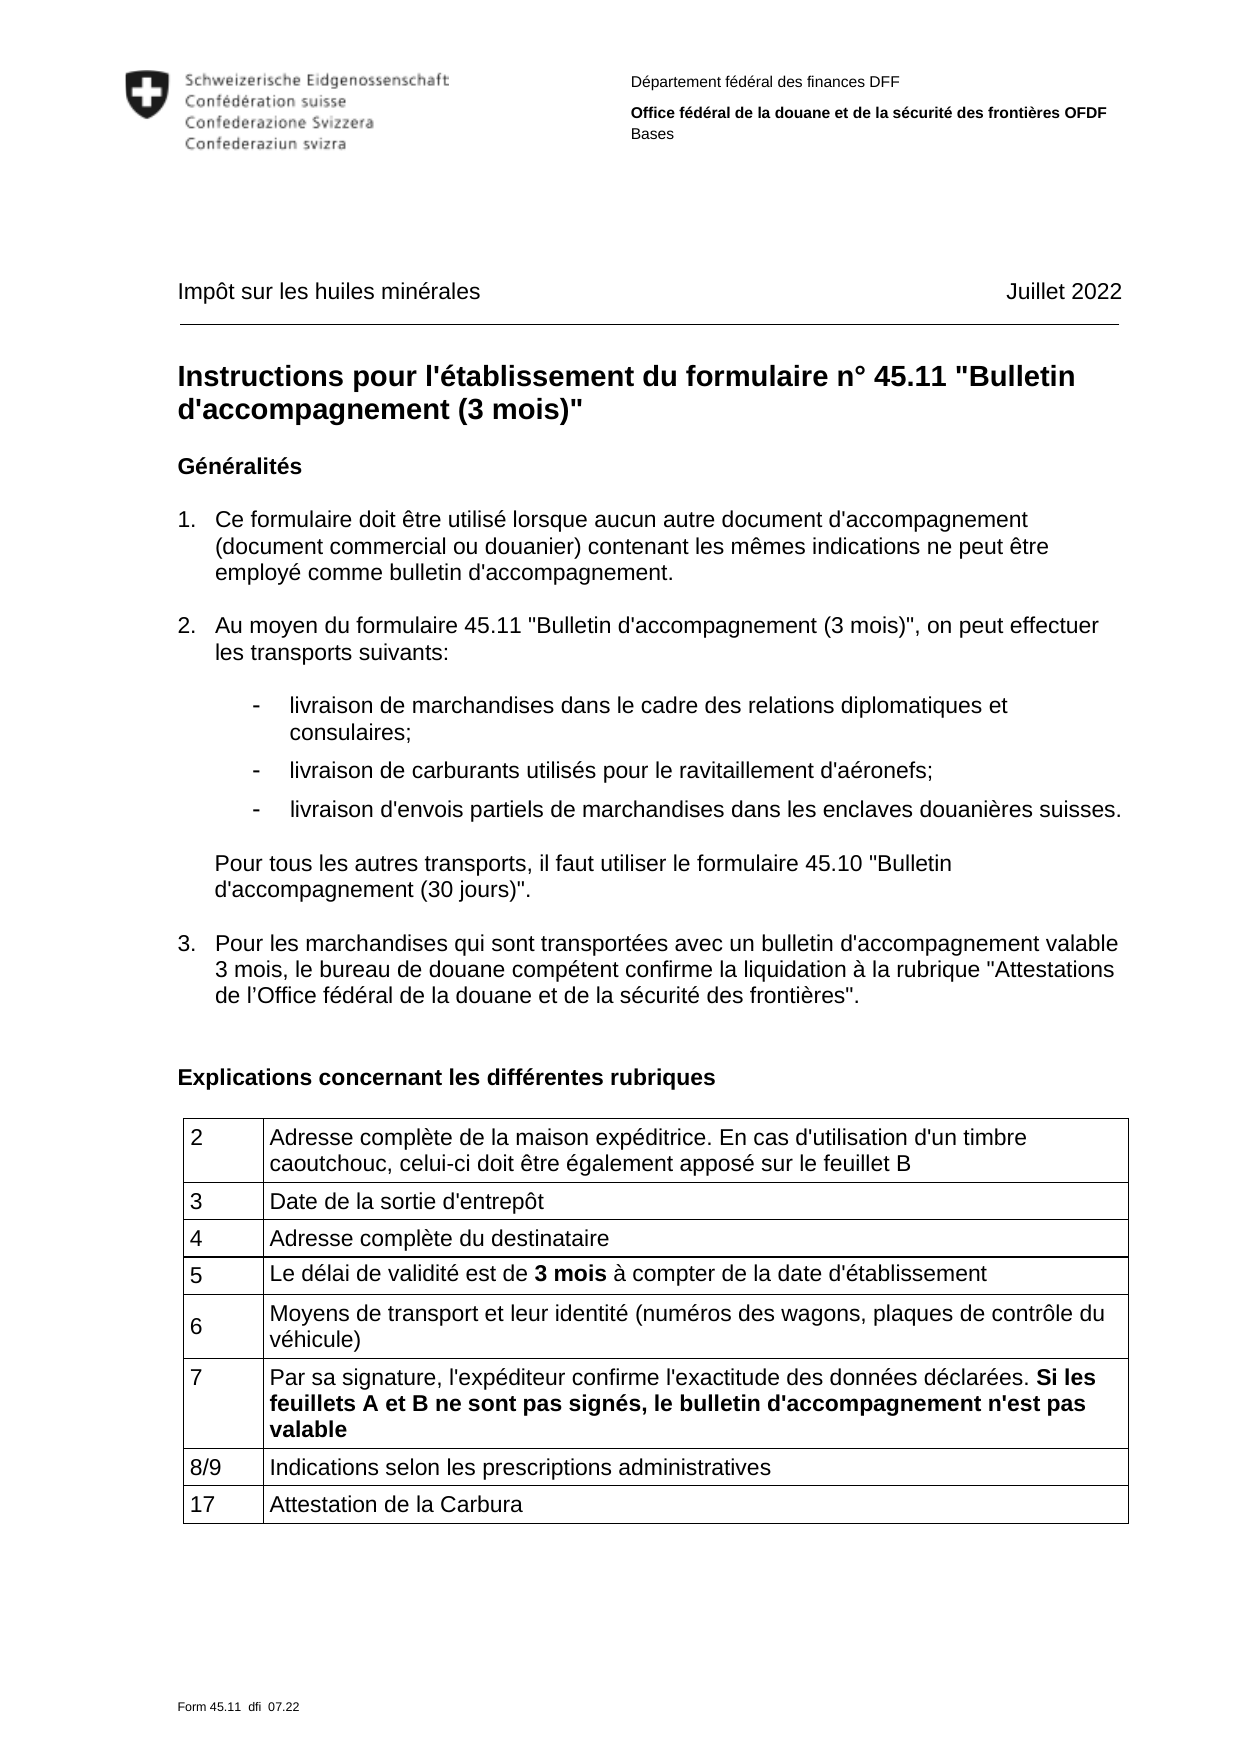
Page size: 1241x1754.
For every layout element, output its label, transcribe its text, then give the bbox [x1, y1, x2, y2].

table_header Adresse complète de la maison expéditrice. En cas d'utilisation d'un timbre caoutchouc, celui-ci doit être également apposé sur le feuillet B [264, 1119, 1128, 1182]
table_cell 17 [184, 1486, 263, 1522]
text Impôt sur les huiles minérales Juillet 2022 [177, 277, 1122, 304]
table_cell 8/9 [184, 1449, 263, 1485]
list livraison d'envois partiels de marchandises dans les enclaves douanières suisses. [252, 796, 1122, 823]
list livraison de carburants utilisés pour le ravitaillement d'aéronefs; [252, 757, 1122, 784]
list Au moyen du formulaire 45.11 "Bulletin d'accompagnement (3 mois)", on peut effectuer les transports suivants: [177, 612, 1122, 665]
text Généralités [177, 453, 1122, 479]
table_header [118, 71, 623, 277]
table_cell Date de la sortie d'entrepôt [264, 1183, 1128, 1219]
text Instructions pour l'établissement du formulaire n° 45.11 "Bulletin d'accompagnement (3 mois)" [177, 359, 1122, 426]
table_cell 6 [184, 1295, 263, 1357]
table_cell 5 [184, 1258, 263, 1294]
list Ce formulaire doit être utilisé lorsque aucun autre document d'accompagnement (document commercial ou douanier) contenant les mêmes indications ne peut être employé comme bulletin d'accompagnement. [177, 506, 1122, 585]
table_cell 7 [184, 1359, 263, 1448]
list Pour les marchandises qui sont transportées avec un bulletin d'accompagnement valable 3 mois, le bureau de douane compétent confirme la liquidation à la rubrique "Attestations de l’Office fédéral de la douane et de la sécurité des frontières". [177, 929, 1122, 1008]
table_cell 4 [184, 1220, 263, 1256]
table_cell Attestation de la Carbura [264, 1486, 1128, 1522]
table_cell Indications selon les prescriptions administratives [264, 1449, 1128, 1485]
table_cell 3 [184, 1183, 263, 1219]
text Pour tous les autres transports, il faut utiliser le formulaire 45.10 "Bulletin d'accompagnement (30 jours)". [214, 850, 1122, 902]
text Explications concernant les différentes rubriques [177, 1064, 1122, 1091]
list livraison de marchandises dans le cadre des relations diplomatiques et consulaires; [252, 692, 1122, 745]
table_header 2 [184, 1119, 263, 1182]
table_header Département fédéral des finances DFF Office fédéral de la douane et de la sécurité des frontières OFDF Bases [623, 71, 1129, 277]
table_cell Adresse complète du destinataire [264, 1220, 1128, 1256]
table_cell Moyens de transport et leur identité (numéros des wagons, plaques de contrôle du véhicule) [264, 1295, 1128, 1357]
table_cell Par sa signature, l'expéditeur confirme l'exactitude des données déclarées. Si les feuillets A et B ne sont pas signés, le bulletin d'accompagnement n'est pas valable [264, 1359, 1128, 1448]
table_cell Le délai de validité est de 3 mois à compter de la date d'établissement [264, 1258, 1128, 1294]
